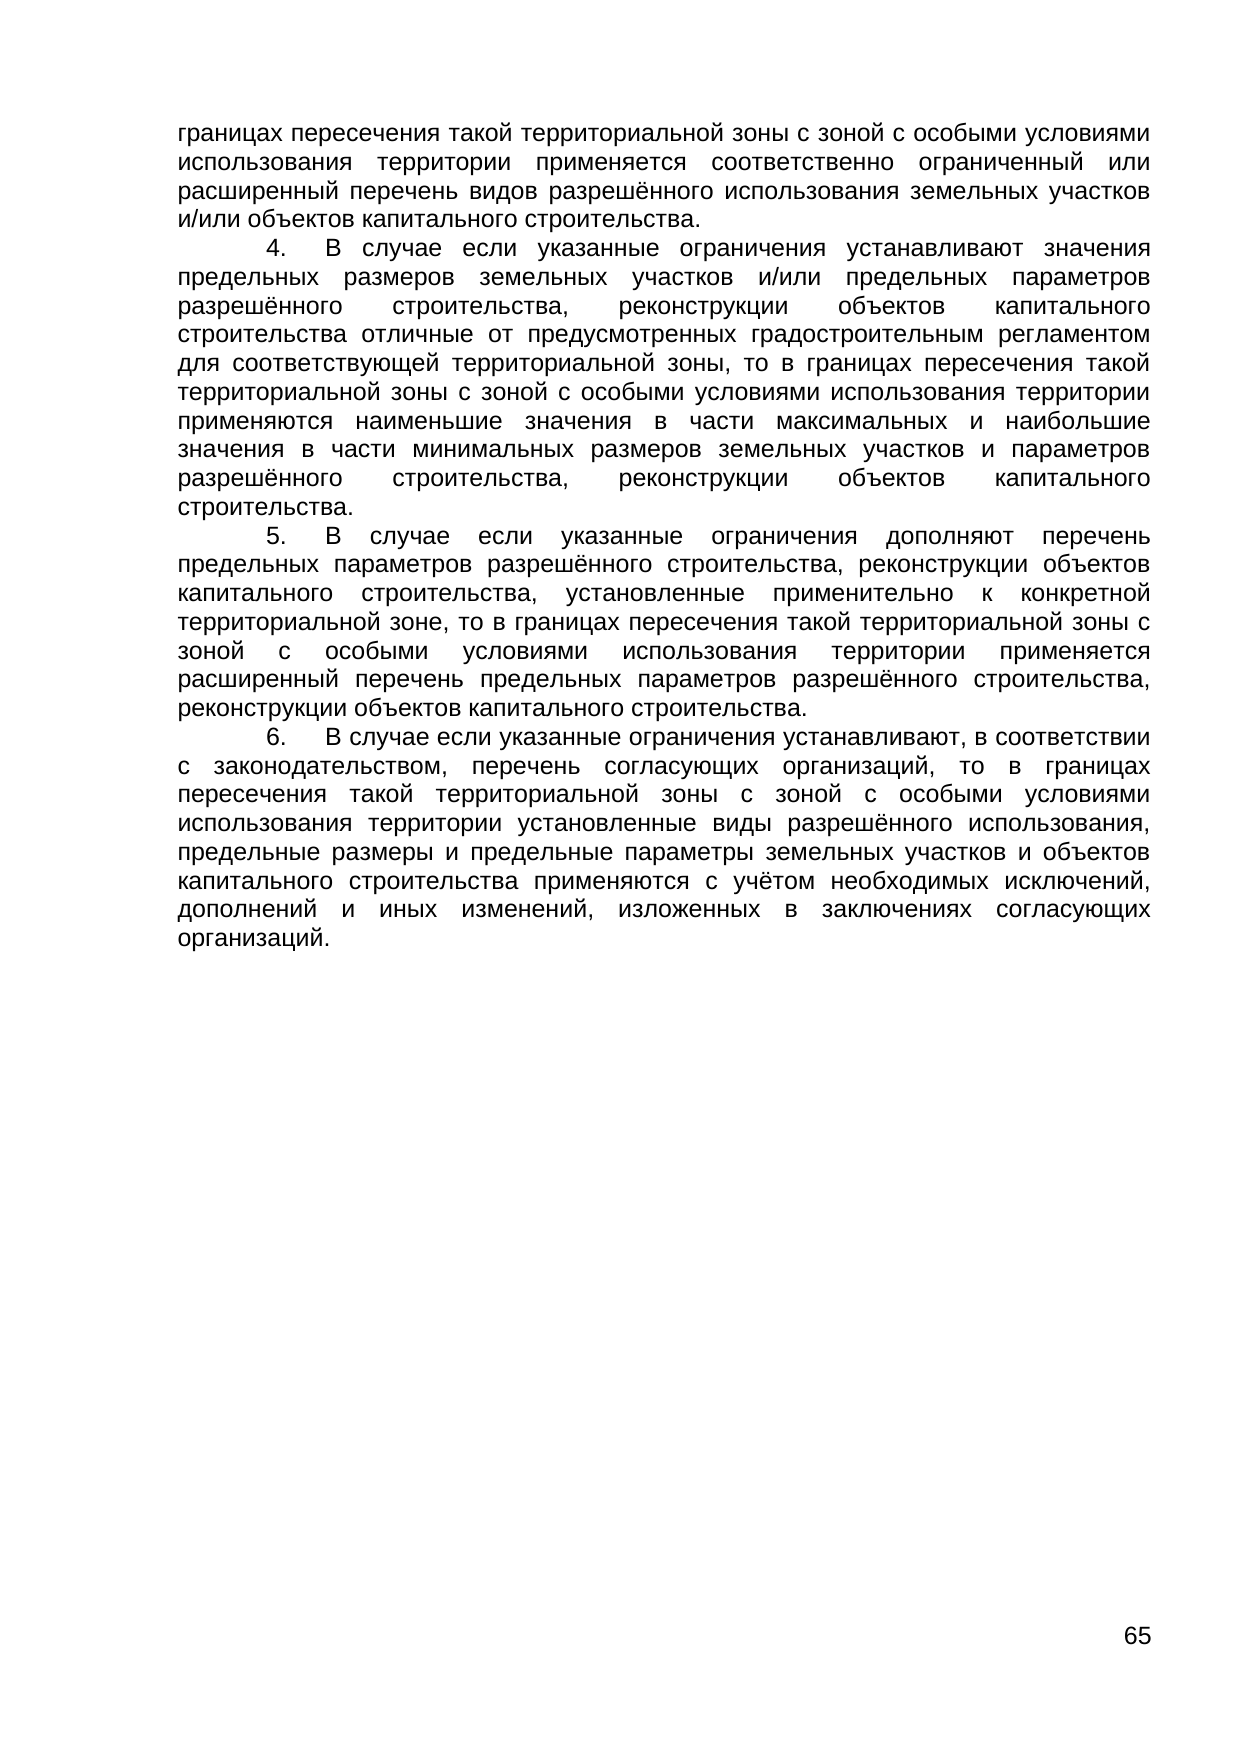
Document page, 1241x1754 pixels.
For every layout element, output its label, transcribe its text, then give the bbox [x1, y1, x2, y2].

text 6. В случае если указанные ограничения устанавливают, в соответствии с законодательством, перечень согласующих организаций, то в границах пересечения такой территориальной зоны с зоной с особыми условиями использования территории установленные виды разрешённого использования, предельные размеры и предельные параметры земельных участков и объектов капитального строительства применяются с учётом необходимых исключений, дополнений и иных изменений, изложенных в заключениях согласующих организаций. [177, 722, 1152, 952]
text 4. В случае если указанные ограничения устанавливают значения предельных размеров земельных участков и/или предельных параметров разрешённого строительства, реконструкции объектов капитального строительства отличные от предусмотренных градостроительным регламентом для соответствующей территориальной зоны, то в границах пересечения такой территориальной зоны с зоной с особыми условиями использования территории применяются наименьшие значения в части максимальных и наибольшие значения в части минимальных размеров земельных участков и параметров разрешённого строительства, реконструкции объектов капитального строительства. [177, 233, 1152, 521]
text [177, 118, 1152, 233]
text 5. В случае если указанные ограничения дополняют перечень предельных параметров разрешённого строительства, реконструкции объектов капитального строительства, установленные применительно к конкретной территориальной зоне, то в границах пересечения такой территориальной зоны с зоной с особыми условиями использования территории применяется расширенный перечень предельных параметров разрешённого строительства, реконструкции объектов капитального строительства. [177, 521, 1152, 722]
